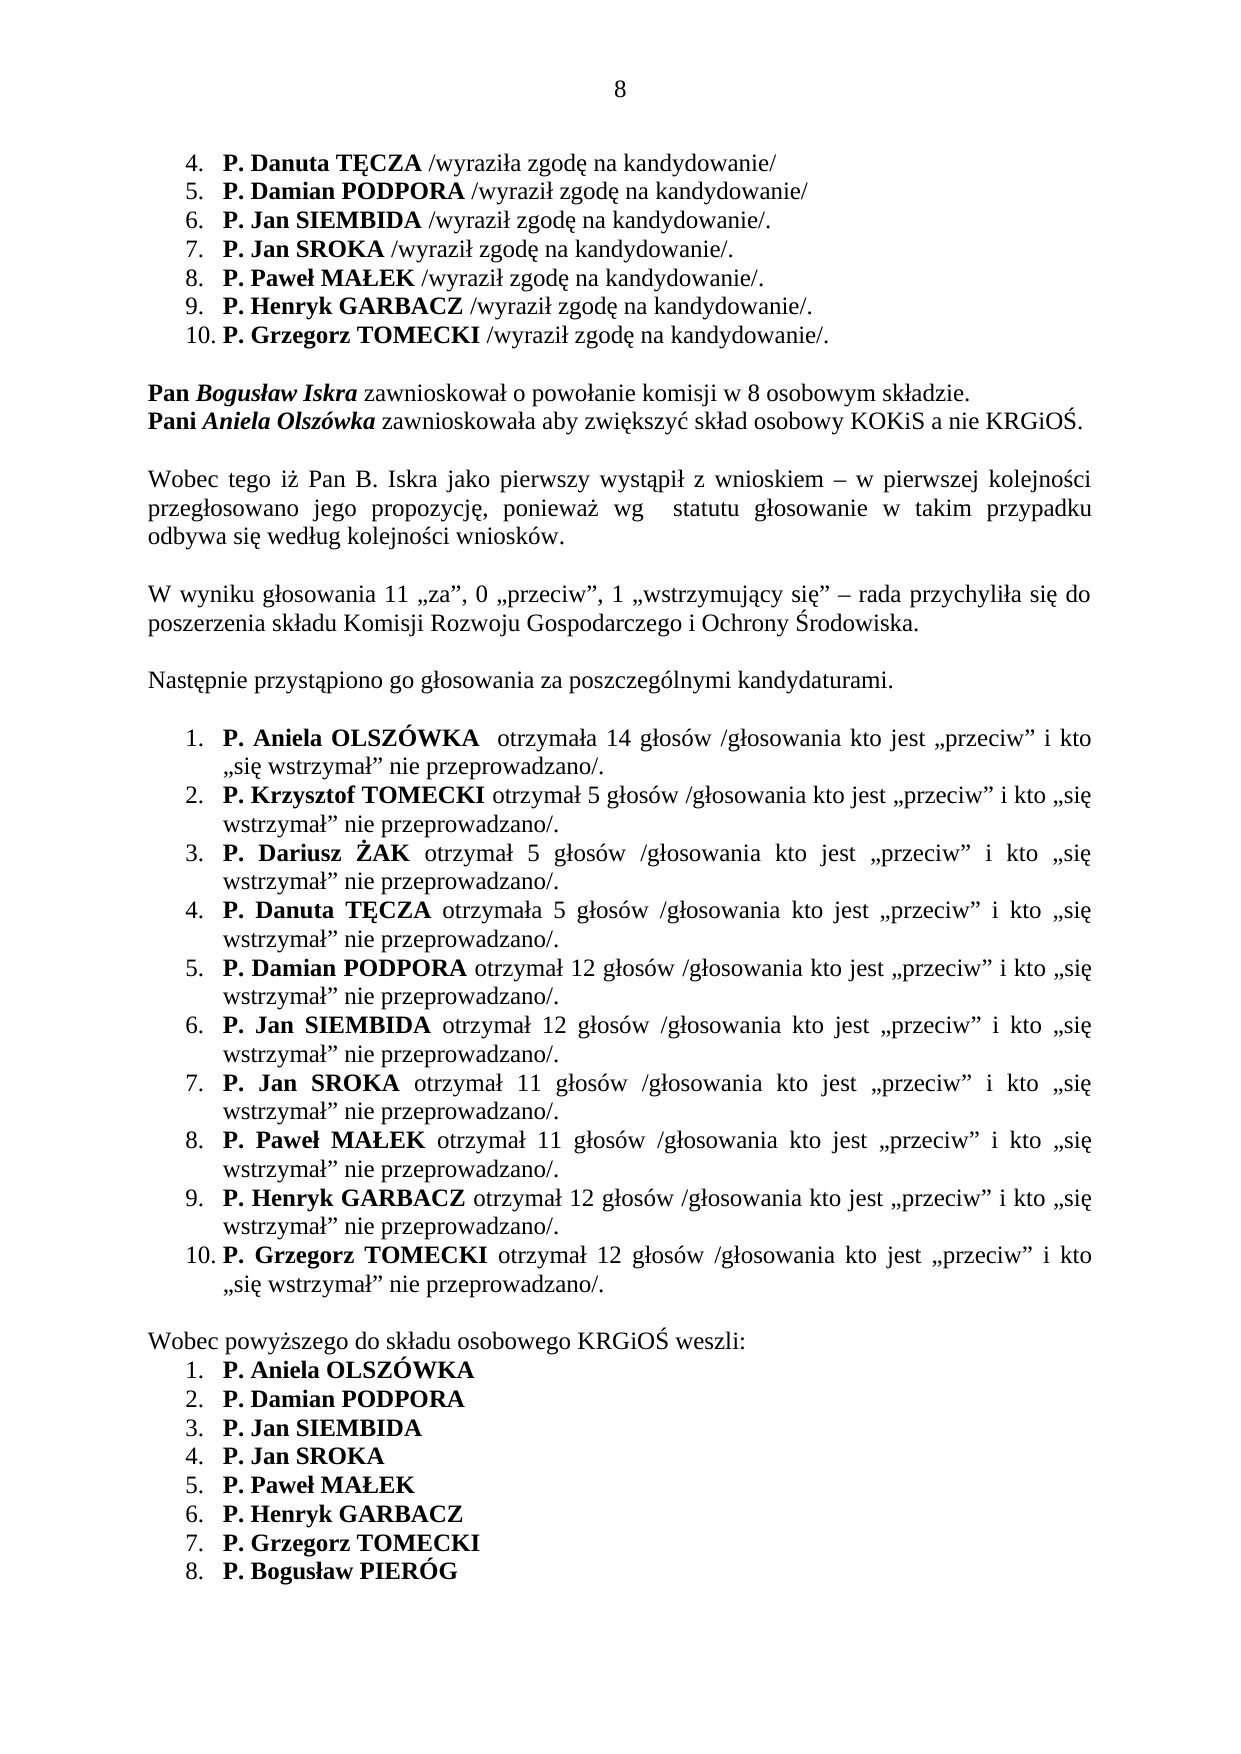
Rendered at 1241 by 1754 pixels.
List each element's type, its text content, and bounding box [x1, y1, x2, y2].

list P. Danuta TĘCZA otrzymała 5 głosów /głosowania kto jest „przeciw” i kto „się wstrzymał” nie przeprowadzano/. [185, 895, 1093, 953]
list P. Paweł MAŁEK /wyraził zgodę na kandydowanie/. [185, 263, 1093, 291]
list P. Krzysztof TOMECKI otrzymał 5 głosów /głosowania kto jest „przeciw” i kto „się wstrzymał” nie przeprowadzano/. [185, 780, 1093, 838]
list P. Paweł MAŁEK [185, 1470, 1093, 1499]
list P. Damian PODPORA /wyraził zgodę na kandydowanie/ [185, 176, 1093, 205]
list P. Jan SROKA [185, 1441, 1093, 1470]
list P. Damian PODPORA [185, 1384, 1093, 1413]
list P. Aniela OLSZÓWKA [185, 1355, 1093, 1384]
list P. Bogusław PIERÓG [185, 1556, 1093, 1585]
list P. Henryk GARBACZ otrzymał 12 głosów /głosowania kto jest „przeciw” i kto „się wstrzymał” nie przeprowadzano/. [185, 1183, 1093, 1240]
list P. Henryk GARBACZ [185, 1499, 1093, 1528]
text Wobec powyższego do składu osobowego KRGiOŚ weszli: [148, 1326, 1093, 1355]
list P. Jan SIEMBIDA otrzymał 12 głosów /głosowania kto jest „przeciw” i kto „się wstrzymał” nie przeprowadzano/. [185, 1010, 1093, 1068]
list P. Dariusz ŻAK otrzymał 5 głosów /głosowania kto jest „przeciw” i kto „się wstrzymał” nie przeprowadzano/. [185, 838, 1093, 895]
list P. Damian PODPORA otrzymał 12 głosów /głosowania kto jest „przeciw” i kto „się wstrzymał” nie przeprowadzano/. [185, 953, 1093, 1010]
list P. Aniela OLSZÓWKA otrzymała 14 głosów /głosowania kto jest „przeciw” i kto „się wstrzymał” nie przeprowadzano/. [185, 723, 1093, 780]
list P. Jan SIEMBIDA /wyraził zgodę na kandydowanie/. [185, 205, 1093, 234]
text Następnie przystąpiono go głosowania za poszczególnymi kandydaturami. [148, 665, 1093, 694]
list P. Grzegorz TOMECKI [185, 1528, 1093, 1556]
text Pani Aniela Olszówka zawnioskowała aby zwiększyć skład osobowy KOKiS a nie KRGiOŚ. [148, 406, 1093, 435]
list P. Grzegorz TOMECKI otrzymał 12 głosów /głosowania kto jest „przeciw” i kto „się wstrzymał” nie przeprowadzano/. [185, 1240, 1093, 1298]
list P. Danuta TĘCZA /wyraziła zgodę na kandydowanie/ [185, 148, 1093, 176]
list P. Paweł MAŁEK otrzymał 11 głosów /głosowania kto jest „przeciw” i kto „się wstrzymał” nie przeprowadzano/. [185, 1125, 1093, 1183]
text Wobec tego iż Pan B. Iskra jako pierwszy wystąpił z wnioskiem – w pierwszej kolejności przegłosowano jego propozycję, ponieważ wg statutu głosowanie w takim przypadku odbywa się według kolejności wniosków. [148, 464, 1093, 550]
list P. Jan SROKA otrzymał 11 głosów /głosowania kto jest „przeciw” i kto „się wstrzymał” nie przeprowadzano/. [185, 1068, 1093, 1125]
list P. Jan SIEMBIDA [185, 1413, 1093, 1441]
text Pan Bogusław Iskra zawnioskował o powołanie komisji w 8 osobowym składzie. [148, 378, 1093, 406]
list P. Henryk GARBACZ /wyraził zgodę na kandydowanie/. [185, 291, 1093, 320]
list P. Jan SROKA /wyraził zgodę na kandydowanie/. [185, 234, 1093, 263]
text W wyniku głosowania 11 „za”, 0 „przeciw”, 1 „wstrzymujący się” – rada przychyliła się do poszerzenia składu Komisji Rozwoju Gospodarczego i Ochrony Środowiska. [148, 579, 1093, 636]
list P. Grzegorz TOMECKI /wyraził zgodę na kandydowanie/. [185, 320, 1093, 349]
